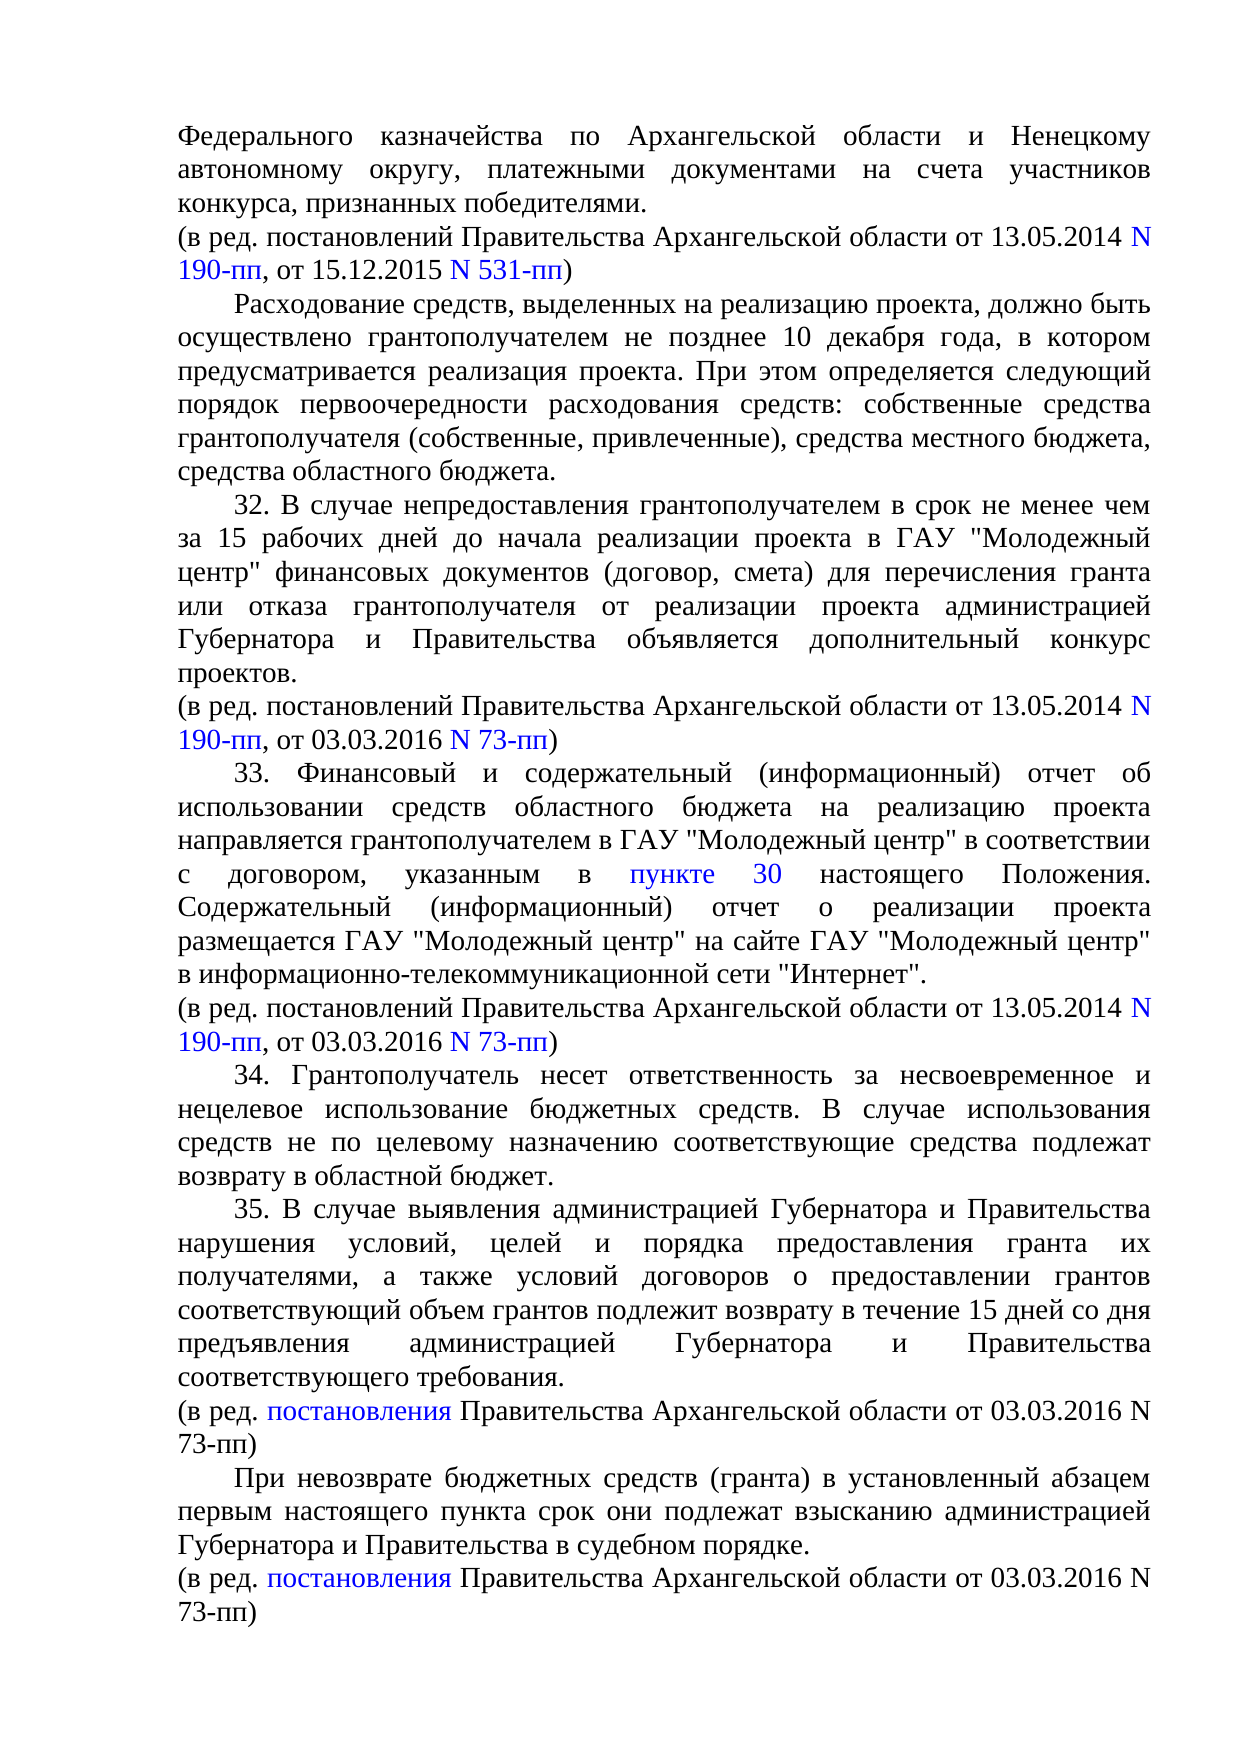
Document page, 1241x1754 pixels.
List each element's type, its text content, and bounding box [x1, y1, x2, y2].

text (в ред. постановлений Правительства Архангельской области от 13.05.2014 N 190-пп, от 03.03.2016 N 73-пп) [177, 688, 1152, 755]
text (в ред. постановлений Правительства Архангельской области от 13.05.2014 N 190-пп, от 03.03.2016 N 73-пп) [177, 990, 1152, 1057]
text Расходование средств, выделенных на реализацию проекта, должно быть осуществлено грантополучателем не позднее 10 декабря года, в котором предусматривается реализация проекта. При этом определяется следующий порядок первоочередности расходования средств: собственные средства грантополучателя (собственные, привлеченные), средства местного бюджета, средства областного бюджета. [177, 286, 1152, 487]
text При невозврате бюджетных средств (гранта) в установленный абзацем первым настоящего пункта срок они подлежат взысканию администрацией Губернатора и Правительства в судебном порядке. [177, 1460, 1152, 1560]
text 33. Финансовый и содержательный (информационный) отчет об использовании средств областного бюджета на реализацию проекта направляется грантополучателем в ГАУ "Молодежный центр" в соответствии с договором, указанным в пункте 30 настоящего Положения. Содержательный (информационный) отчет о реализации проекта размещается ГАУ "Молодежный центр" на сайте ГАУ "Молодежный центр" в информационно-телекоммуникационной сети "Интернет". [177, 755, 1152, 990]
text (в ред. постановления Правительства Архангельской области от 03.03.2016 N 73-пп) [177, 1560, 1152, 1627]
text (в ред. постановления Правительства Архангельской области от 03.03.2016 N 73-пп) [177, 1393, 1152, 1460]
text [177, 118, 1152, 219]
text 35. В случае выявления администрацией Губернатора и Правительства нарушения условий, целей и порядка предоставления гранта их получателями, а также условий договоров о предоставлении грантов соответствующий объем грантов подлежит возврату в течение 15 дней со дня предъявления администрацией Губернатора и Правительства соответствующего требования. [177, 1191, 1152, 1393]
text 32. В случае непредоставления грантополучателем в срок не менее чем за 15 рабочих дней до начала реализации проекта в ГАУ "Молодежный центр" финансовых документов (договор, смета) для перечисления гранта или отказа грантополучателя от реализации проекта администрацией Губернатора и Правительства объявляется дополнительный конкурс проектов. [177, 487, 1152, 688]
text 34. Грантополучатель несет ответственность за несвоевременное и нецелевое использование бюджетных средств. В случае использования средств не по целевому назначению соответствующие средства подлежат возврату в областной бюджет. [177, 1057, 1152, 1191]
text (в ред. постановлений Правительства Архангельской области от 13.05.2014 N 190-пп, от 15.12.2015 N 531-пп) [177, 219, 1152, 286]
